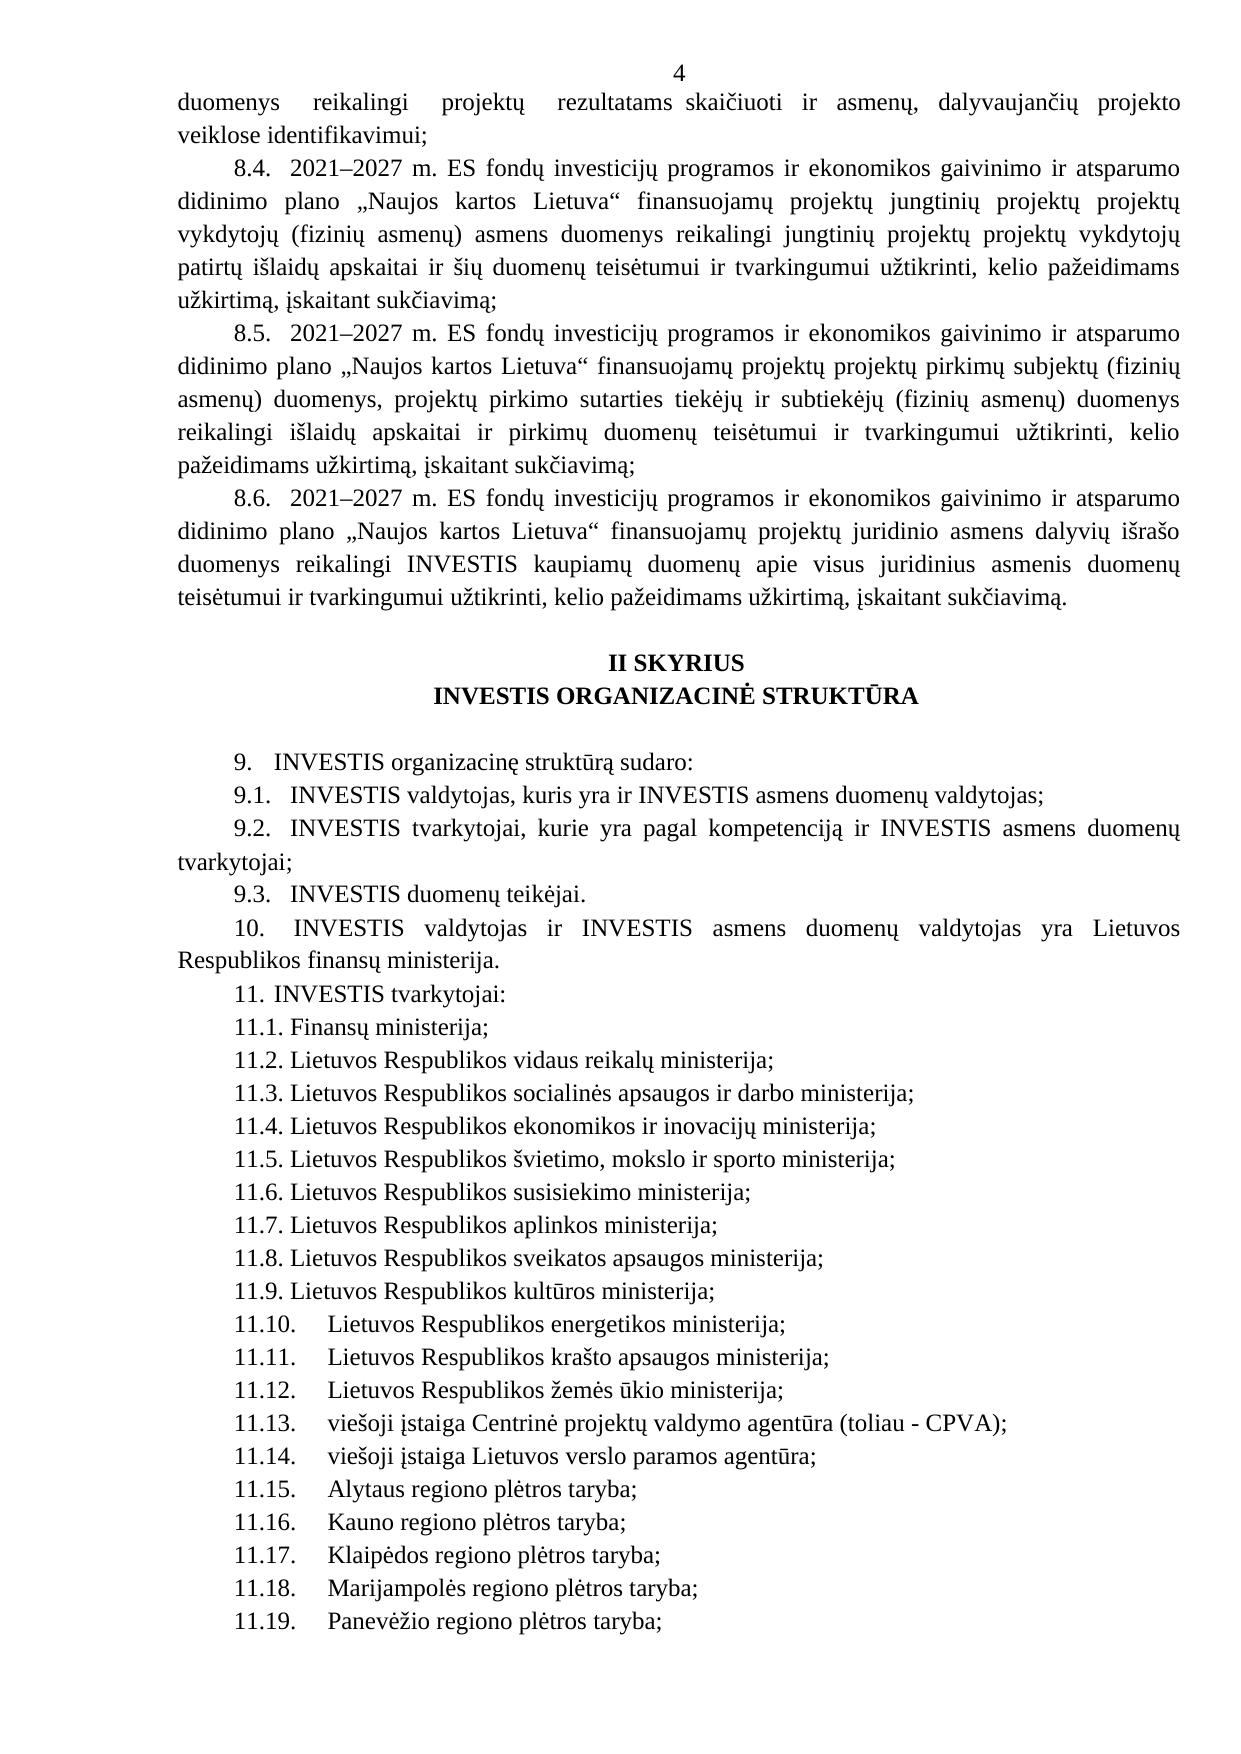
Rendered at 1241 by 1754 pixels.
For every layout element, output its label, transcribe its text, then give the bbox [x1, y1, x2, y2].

list INVESTIS duomenų teikėjai. [177, 879, 1181, 908]
list Marijampolės regiono plėtros taryba; [177, 1573, 1181, 1602]
list Lietuvos Respublikos sveikatos apsaugos ministerija; [177, 1243, 1181, 1272]
list Lietuvos Respublikos krašto apsaugos ministerija; [177, 1342, 1181, 1371]
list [177, 87, 1181, 149]
list 2021–2027 m. ES fondų investicijų programos ir ekonomikos gaivinimo ir atsparumo didinimo plano „Naujos kartos Lietuva“ finansuojamų projektų projektų pirkimų subjektų (fizinių asmenų) duomenys, projektų pirkimo sutarties tiekėjų ir subtiekėjų (fizinių asmenų) duomenys reikalingi išlaidų apskaitai ir pirkimų duomenų teisėtumui ir tvarkingumui užtikrinti, kelio pažeidimams užkirtimą, įskaitant sukčiavimą; [177, 318, 1181, 479]
list Lietuvos Respublikos socialinės apsaugos ir darbo ministerija; [177, 1078, 1181, 1106]
list Lietuvos Respublikos kultūros ministerija; [177, 1276, 1181, 1304]
list Klaipėdos regiono plėtros taryba; [177, 1540, 1181, 1569]
list Lietuvos Respublikos energetikos ministerija; [177, 1309, 1181, 1338]
list Lietuvos Respublikos vidaus reikalų ministerija; [177, 1045, 1181, 1073]
list INVESTIS tvarkytojai, kurie yra pagal kompetenciją ir INVESTIS asmens duomenų tvarkytojai; [177, 813, 1181, 875]
list Lietuvos Respublikos žemės ūkio ministerija; [177, 1375, 1181, 1404]
list viešoji įstaiga Centrinė projektų valdymo agentūra (toliau - CPVA); [177, 1408, 1181, 1437]
list INVESTIS organizacinę struktūrą sudaro: [177, 747, 1181, 776]
list Finansų ministerija; [177, 1012, 1181, 1040]
list Lietuvos Respublikos aplinkos ministerija; [177, 1210, 1181, 1238]
list INVESTIS valdytojas, kuris yra ir INVESTIS asmens duomenų valdytojas; [177, 781, 1181, 809]
text INVESTIS ORGANIZACINĖ STRUKTŪRA [171, 681, 1181, 710]
list Alytaus regiono plėtros taryba; [177, 1474, 1181, 1503]
list INVESTIS tvarkytojai: [177, 979, 1181, 1007]
text II SKYRIUS [171, 648, 1181, 677]
list 2021–2027 m. ES fondų investicijų programos ir ekonomikos gaivinimo ir atsparumo didinimo plano „Naujos kartos Lietuva“ finansuojamų projektų jungtinių projektų projektų vykdytojų (fizinių asmenų) asmens duomenys reikalingi jungtinių projektų projektų vykdytojų patirtų išlaidų apskaitai ir šių duomenų teisėtumui ir tvarkingumui užtikrinti, kelio pažeidimams užkirtimą, įskaitant sukčiavimą; [177, 153, 1181, 314]
list Kauno regiono plėtros taryba; [177, 1507, 1181, 1536]
list Panevėžio regiono plėtros taryba; [177, 1606, 1181, 1635]
list Lietuvos Respublikos ekonomikos ir inovacijų ministerija; [177, 1111, 1181, 1139]
list 2021–2027 m. ES fondų investicijų programos ir ekonomikos gaivinimo ir atsparumo didinimo plano „Naujos kartos Lietuva“ finansuojamų projektų juridinio asmens dalyvių išrašo duomenys reikalingi INVESTIS kaupiamų duomenų apie visus juridinius asmenis duomenų teisėtumui ir tvarkingumui užtikrinti, kelio pažeidimams užkirtimą, įskaitant sukčiavimą. [177, 483, 1181, 611]
list Lietuvos Respublikos švietimo, mokslo ir sporto ministerija; [177, 1144, 1181, 1172]
list Lietuvos Respublikos susisiekimo ministerija; [177, 1177, 1181, 1206]
list INVESTIS valdytojas ir INVESTIS asmens duomenų valdytojas yra Lietuvos Respublikos finansų ministerija. [177, 913, 1181, 974]
list viešoji įstaiga Lietuvos verslo paramos agentūra; [177, 1441, 1181, 1470]
